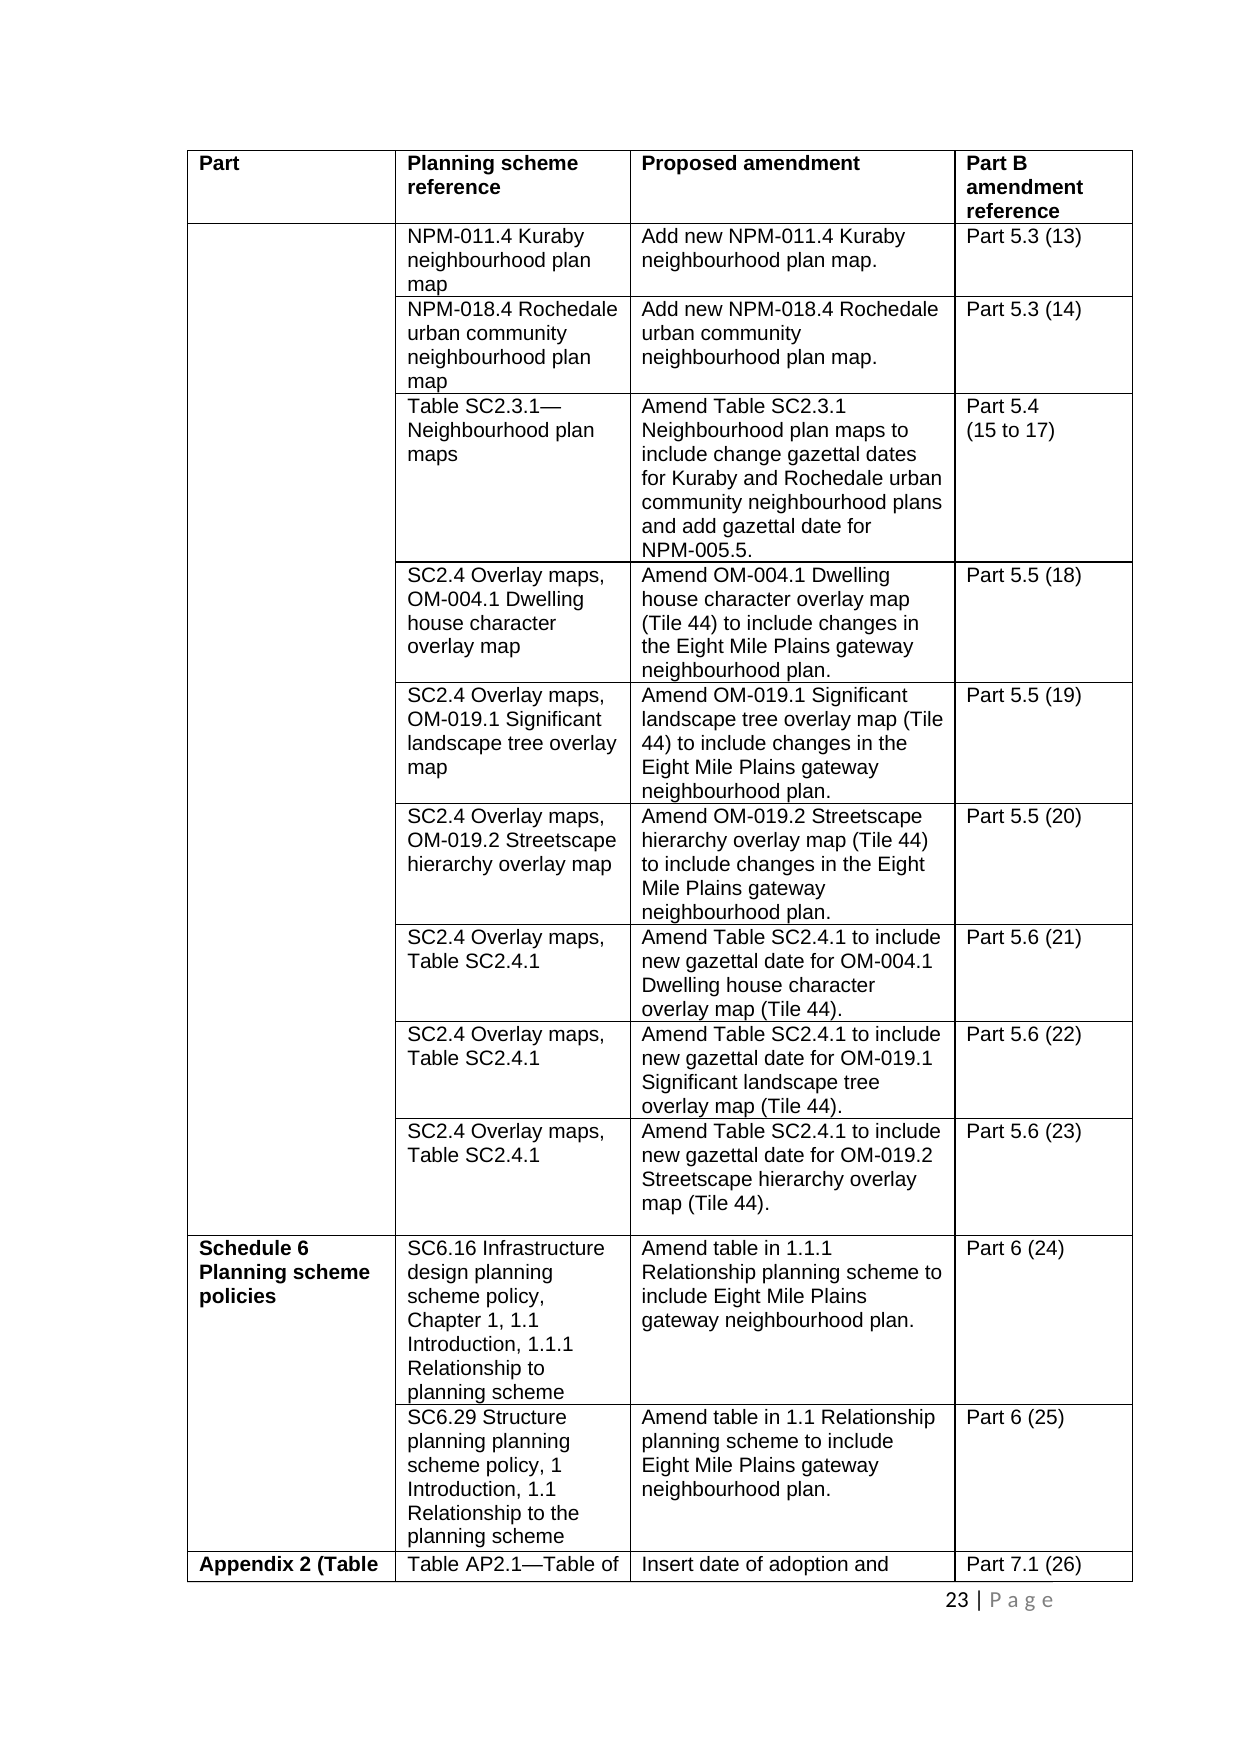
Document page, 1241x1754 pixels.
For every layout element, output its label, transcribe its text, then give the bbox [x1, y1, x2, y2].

table_cell Appendix 2 (Table of Amendments) [188, 1552, 395, 1581]
table_cell Part 5.6 (22) [956, 1022, 1132, 1118]
table_cell Amend Table SC2.4.1 to include new gazettal date for OM-019.2 Streetscape hierarchy overlay map (Tile 44). [631, 1119, 954, 1235]
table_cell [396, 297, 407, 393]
table_cell SC2.4 Overlay maps, OM-019.2 Streetscape hierarchy overlay map [396, 804, 630, 924]
table_cell SC2.4 Overlay maps, Table SC2.4.1 [396, 1022, 630, 1118]
table_cell SC6.16 Infrastructure design planning scheme policy, Chapter 1, 1.1 Introduction, 1.1.1 Relationship to planning scheme [396, 1236, 630, 1403]
table_cell Amend Table SC2.4.1 to include new gazettal date for OM-019.1 Significant landscape tree overlay map (Tile 44). [631, 1022, 954, 1118]
table_cell Part 5.5 (20) [956, 804, 1132, 924]
table_cell Part 6 (25) [956, 1405, 1132, 1551]
table_cell Part 5.5 (19) [956, 683, 1132, 803]
table_cell Add new NPM-011.4 Kuraby neighbourhood plan map. [631, 224, 954, 296]
table_cell Part 5.4 (15 to 17) [956, 394, 1132, 561]
table_cell Amend OM-019.2 Streetscape hierarchy overlay map (Tile 44) to include changes in the Eight Mile Plains gateway neighbourhood plan. [631, 804, 954, 924]
table_cell Table SC2.3.1—Neighbourhood plan maps [396, 394, 630, 561]
table_cell SC2.4 Overlay maps, Table SC2.4.1 [396, 925, 630, 1021]
table_header Part B amendment reference [1028, 151, 1132, 223]
table_cell Part 7.1 (26) [956, 1552, 1132, 1581]
table_cell Amend Table SC2.3.1 Neighbourhood plan maps to include change gazettal dates for Kuraby and Rochedale urban community neighbourhood plans and add gazettal date for NPM-005.5. [631, 394, 954, 561]
table_header Planning scheme reference [396, 151, 630, 223]
table_cell Add new NPM-018.4 Rochedale urban community neighbourhood plan map. [631, 297, 954, 393]
table_cell Schedule 6 Planning scheme policies [188, 1236, 395, 1551]
table_cell Part 6 (24) [956, 1236, 1132, 1403]
table_cell SC6.29 Structure planning planning scheme policy, 1 Introduction, 1.1 Relationship to the planning scheme [396, 1405, 630, 1551]
table_cell NPM-018.4 Rochedale urban community neighbourhood plan map [448, 297, 630, 393]
table_cell NPM-011.4 Kuraby neighbourhood plan map [448, 224, 630, 296]
table_cell Amend Table SC2.4.1 to include new gazettal date for OM-004.1 Dwelling house character overlay map (Tile 44). [631, 925, 954, 1021]
table_cell Part 5.3 (13) [956, 224, 1132, 296]
table_cell Part 5.5 (18) [956, 563, 1132, 682]
table_header Part [188, 151, 395, 223]
table_cell SC2.4 Overlay maps, OM-004.1 Dwelling house character overlay map [396, 563, 630, 682]
table_cell SC2.4 Overlay maps, OM-019.1 Significant landscape tree overlay map [396, 683, 630, 803]
table_cell Amend OM-019.1 Significant landscape tree overlay map (Tile 44) to include changes in the Eight Mile Plains gateway neighbourhood plan. [631, 683, 954, 803]
table_cell Table AP2.1—Table of amendments [396, 1552, 630, 1581]
table_cell Amend OM-004.1 Dwelling house character overlay map (Tile 44) to include changes in the Eight Mile Plains gateway neighbourhood plan. [631, 563, 954, 682]
table_cell Part 5.6 (23) [956, 1119, 1132, 1235]
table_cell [631, 1552, 954, 1581]
table_cell Part 5.3 (14) [956, 297, 1132, 393]
table_header Proposed amendment [631, 151, 954, 223]
table_cell Amend table in 1.1 Relationship planning scheme to include Eight Mile Plains gateway neighbourhood plan. [631, 1405, 954, 1551]
table_cell SC2.4 Overlay maps, Table SC2.4.1 [396, 1119, 630, 1235]
table_cell Amend table in 1.1.1 Relationship planning scheme to include Eight Mile Plains gateway neighbourhood plan. [631, 1236, 954, 1403]
table_cell Part 5.6 (21) [956, 925, 1132, 1021]
